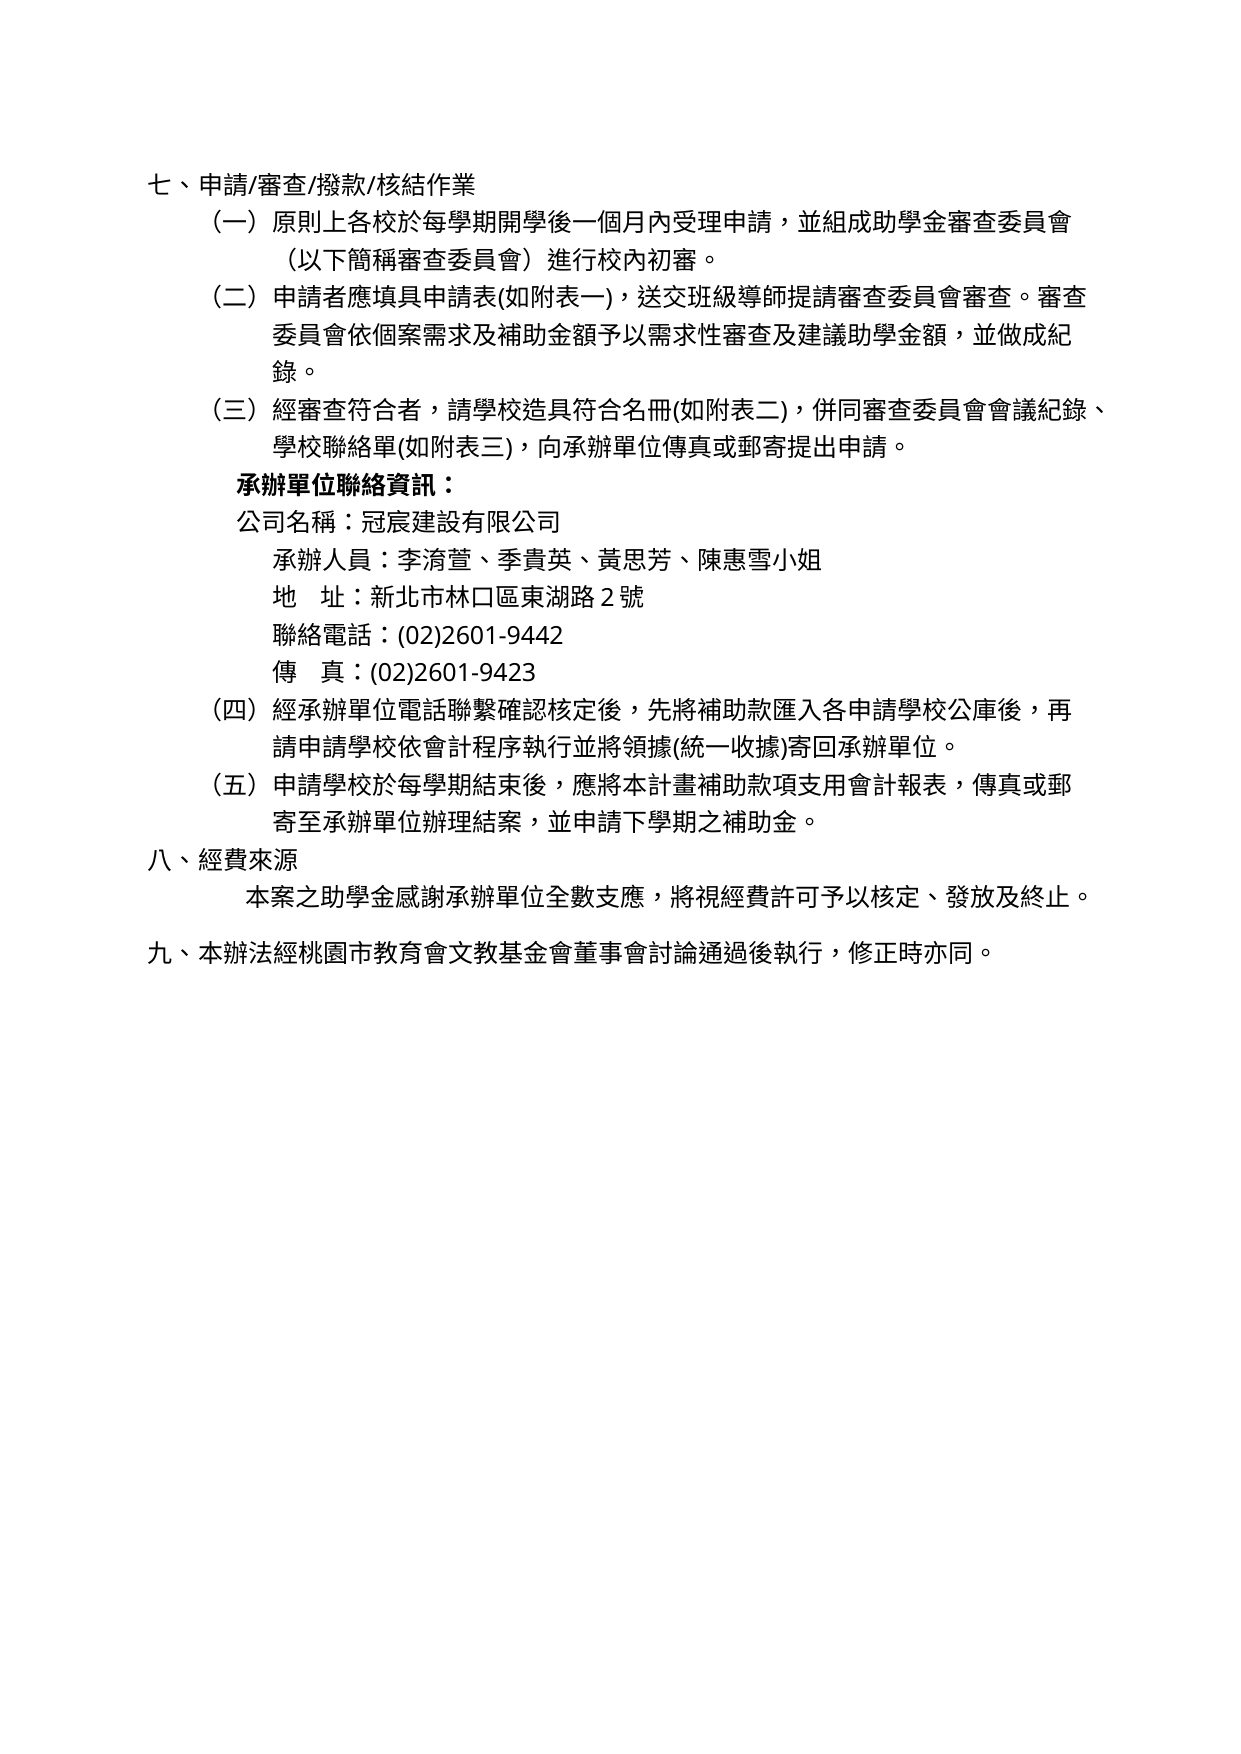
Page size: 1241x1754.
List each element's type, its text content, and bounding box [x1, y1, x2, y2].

list （一）原則上各校於每學期開學後一個月內受理申請，並組成助學金審查委員會（以下簡稱審查委員會）進行校內初審。 [198, 202, 1092, 277]
list （五）申請學校於每學期結束後，應將本計畫補助款項支用會計報表，傳真或郵寄至承辦單位辦理結案，並申請下學期之補助金。 [198, 764, 1092, 839]
list 傳 真：(02)2601-9423 [273, 652, 1092, 689]
list 聯絡電話：(02)2601-9442 [273, 614, 1092, 652]
list 申請/審查/撥款/核結作業 [148, 164, 1092, 202]
list 公司名稱：冠宸建設有限公司 [198, 502, 1092, 539]
list （三）經審查符合者，請學校造具符合名冊(如附表二)，併同審查委員會會議紀錄、學校聯絡單(如附表三)，向承辦單位傳真或郵寄提出申請。 [198, 389, 1092, 464]
list 本案之助學金感謝承辦單位全數支應，將視經費許可予以核定、發放及終止。 [195, 877, 1092, 914]
list （四）經承辦單位電話聯繫確認核定後，先將補助款匯入各申請學校公庫後，再請申請學校依會計程序執行並將領據(統一收據)寄回承辦單位。 [198, 689, 1092, 764]
list 承辦人員：李淯萱、季貴英、黃思芳、陳惠雪小姐 [273, 539, 1092, 577]
list （二）申請者應填具申請表(如附表一)，送交班級導師提請審查委員會審查。審查委員會依個案需求及補助金額予以需求性審查及建議助學金額，並做成紀錄。 [198, 277, 1092, 389]
list 地 址：新北市林口區東湖路2號 [273, 577, 1092, 614]
list 承辦單位聯絡資訊： [198, 464, 1092, 502]
list 本辦法經桃園市教育會文教基金會董事會討論通過後執行，修正時亦同。 [148, 933, 1092, 971]
list 經費來源 [148, 839, 1092, 877]
